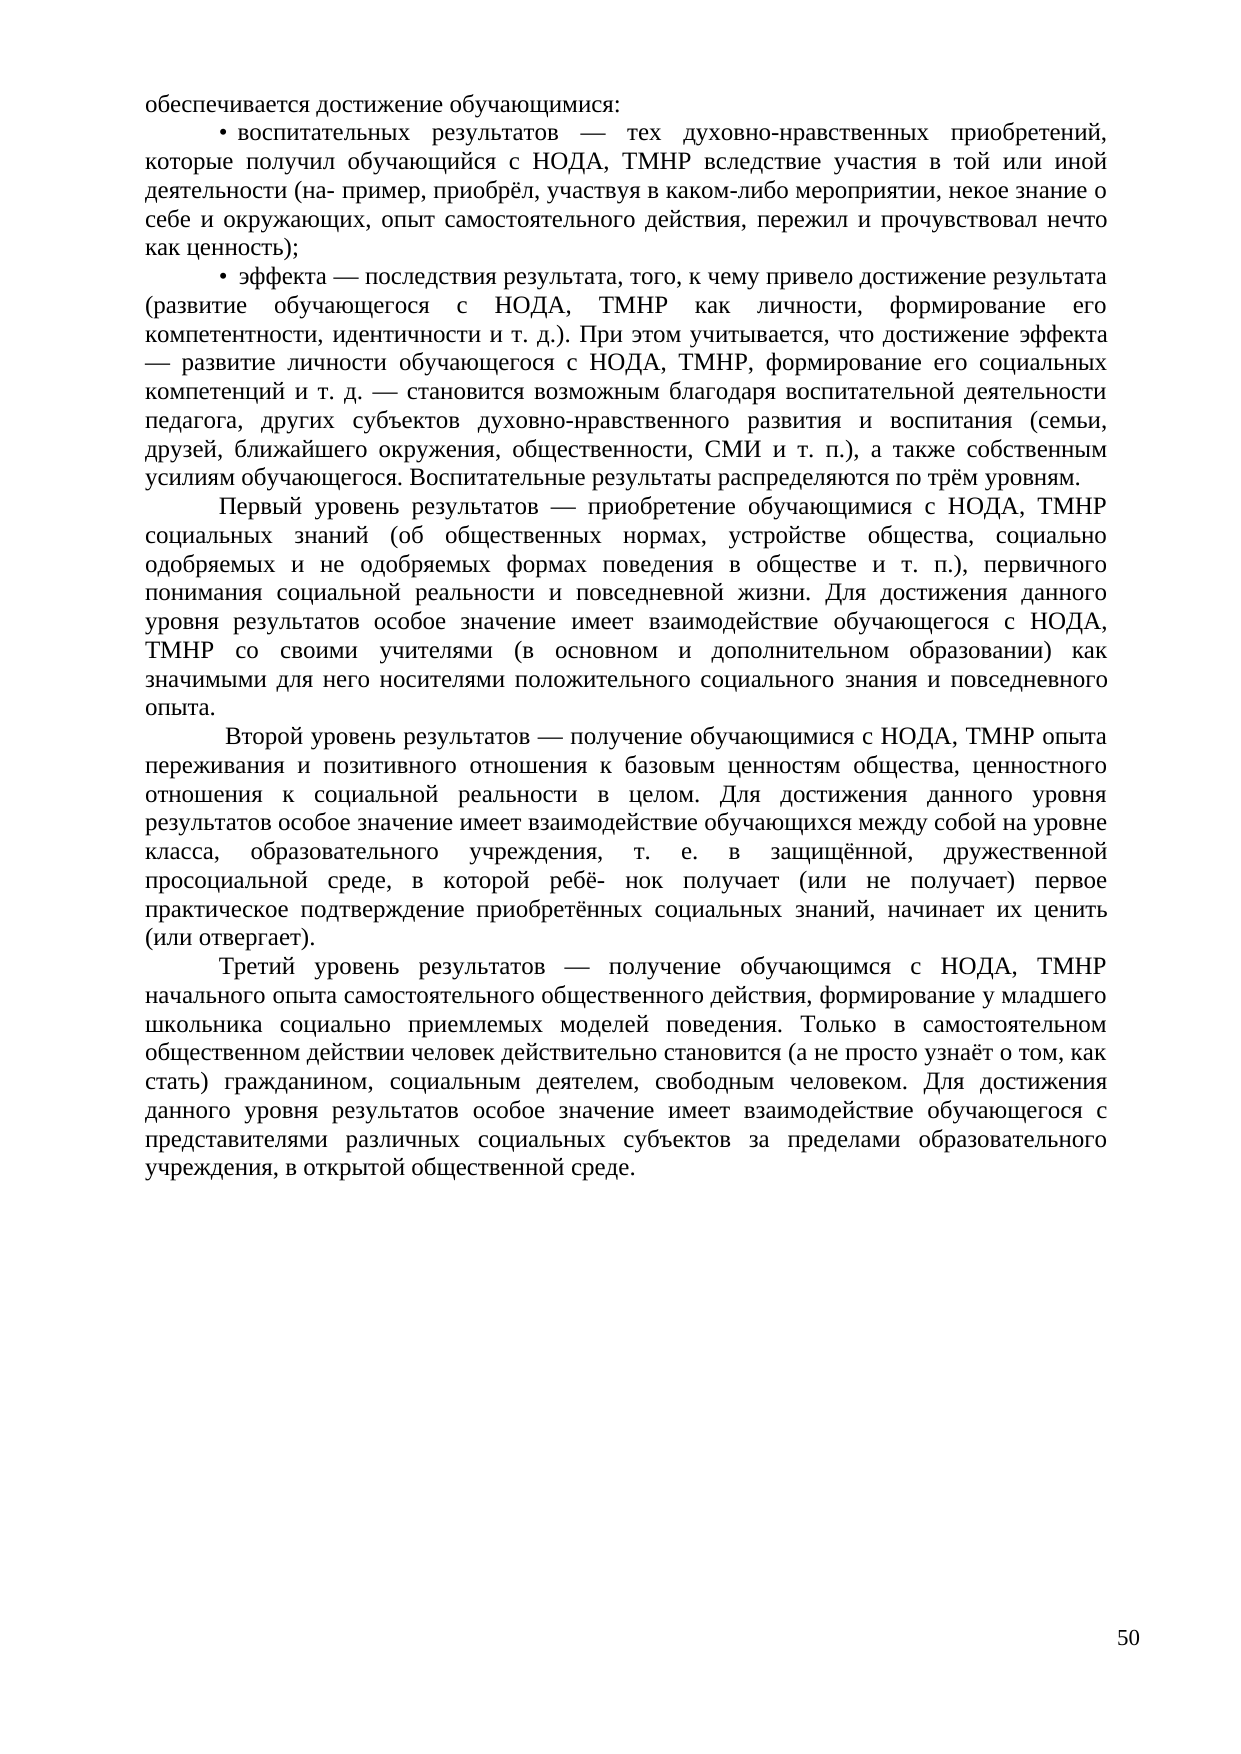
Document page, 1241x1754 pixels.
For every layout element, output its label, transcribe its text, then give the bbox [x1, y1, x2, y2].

list эффекта — последствия результата, того, к чему привело достижение результата (развитие обучающегося с НОДА, ТМНР как личности, формирование его компетентности, идентичности и т. д.). При этом учитывается, что достижение эффекта — развитие личности обучающегося с НОДА, ТМНР, формирование его социальных компетенций и т. д. — становится возможным благодаря воспитательной деятельности педагога, других субъектов духовно-нравственного развития и воспитания (семьи, друзей, ближайшего окружения, общественности, СМИ и т. п.), а также собственным усилиям обучающегося. Воспитательные результаты распределяются по трём уровням. [145, 261, 1108, 491]
text Второй уровень результатов — получение обучающимися с НОДА, ТМНР опыта переживания и позитивного отношения к базовым ценностям общества, ценностного отношения к социальной реальности в целом. Для достижения данного уровня результатов особое значение имеет взаимодействие обучающихся между собой на уровне класса, образовательного учреждения, т. е. в защищённой, дружественной просоциальной среде, в которой ребё- нок получает (или не получает) первое практическое подтверждение приобретённых социальных знаний, начинает их ценить (или отвергает). [145, 721, 1108, 951]
text Первый уровень результатов — приобретение обучающимися с НОДА, ТМНР социальных знаний (об общественных нормах, устройстве общества, социально одобряемых и не одобряемых формах поведения в обществе и т. п.), первичного понимания социальной реальности и повседневной жизни. Для достижения данного уровня результатов особое значение имеет взаимодействие обучающегося с НОДА, ТМНР со своими учителями (в основном и дополнительном образовании) как значимыми для него носителями положительного социального знания и повседневного опыта. [145, 491, 1108, 721]
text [145, 89, 1108, 117]
list воспитательных результатов — тех духовно-нравственных приобретений, которые получил обучающийся с НОДА, ТМНР вследствие участия в той или иной деятельности (на- пример, приобрёл, участвуя в каком-либо мероприятии, некое знание о себе и окружающих, опыт самостоятельного действия, пережил и прочувствовал нечто как ценность); [145, 117, 1108, 261]
text Третий уровень результатов — получение обучающимся с НОДА, ТМНР начального опыта самостоятельного общественного действия, формирование у младшего школьника социально приемлемых моделей поведения. Только в самостоятельном общественном действии человек действительно становится (а не просто узнаёт о том, как стать) гражданином, социальным деятелем, свободным человеком. Для достижения данного уровня результатов особое значение имеет взаимодействие обучающегося с представителями различных социальных субъектов за пределами образовательного учреждения, в открытой общественной среде. [145, 951, 1108, 1181]
